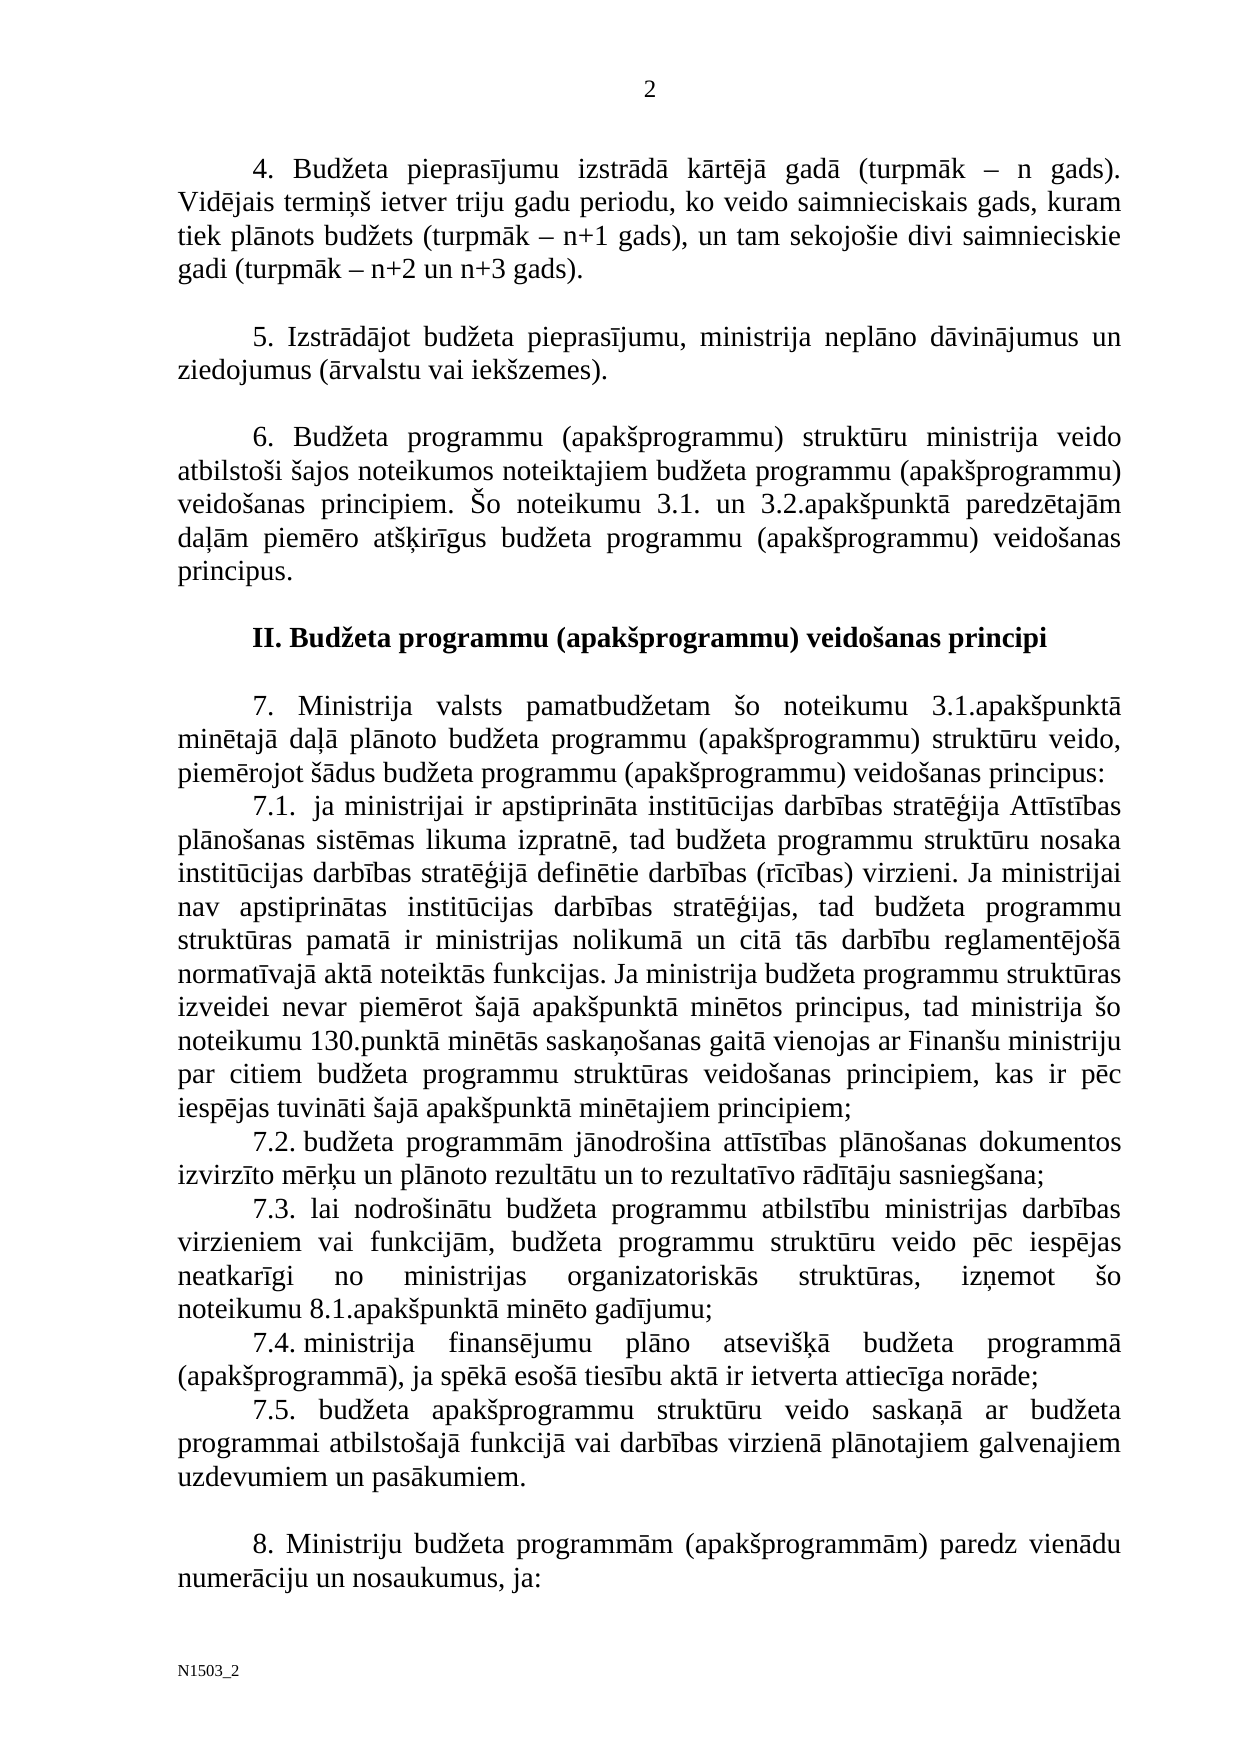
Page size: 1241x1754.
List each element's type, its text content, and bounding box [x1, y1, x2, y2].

text 7. Ministrija valsts pamatbudžetam šo noteikumu 3.1.apakšpunktā minētajā daļā plānoto budžeta programmu (apakšprogrammu) struktūru veido, piemērojot šādus budžeta programmu (apakšprogrammu) veidošanas principus: [177, 688, 1122, 788]
text 7.3. lai nodrošinātu budžeta programmu atbilstību ministrijas darbības virzieniem vai funkcijām, budžeta programmu struktūru veido pēc iespējas neatkarīgi no ministrijas organizatoriskās struktūras, izņemot šo noteikumu 8.1.apakšpunktā minēto gadījumu; [177, 1191, 1122, 1325]
text 5. Izstrādājot budžeta pieprasījumu, ministrija neplāno dāvinājumus un ziedojumus (ārvalstu vai iekšzemes). [177, 319, 1122, 386]
text 7.2. budžeta programmām jānodrošina attīstības plānošanas dokumentos izvirzīto mērķu un plānoto rezultātu un to rezultatīvo rādītāju sasniegšana; [177, 1124, 1122, 1191]
text 7.1. ja ministrijai ir apstiprināta institūcijas darbības stratēģija Attīstības plānošanas sistēmas likuma izpratnē, tad budžeta programmu struktūru nosaka institūcijas darbības stratēģijā definētie darbības (rīcības) virzieni. Ja ministrijai nav apstiprinātas institūcijas darbības stratēģijas, tad budžeta programmu struktūras pamatā ir ministrijas nolikumā un citā tās darbību reglamentējošā normatīvajā aktā noteiktās funkcijas. Ja ministrija budžeta programmu struktūras izveidei nevar piemērot šajā apakšpunktā minētos principus, tad ministrija šo noteikumu 130.punktā minētās saskaņošanas gaitā vienojas ar Finanšu ministriju par citiem budžeta programmu struktūras veidošanas principiem, kas ir pēc iespējas tuvināti šajā apakšpunktā minētajiem principiem; [177, 788, 1122, 1124]
text 6. Budžeta programmu (apakšprogrammu) struktūru ministrija veido atbilstoši šajos noteikumos noteiktajiem budžeta programmu (apakšprogrammu) veidošanas principiem. Šo noteikumu 3.1. un 3.2.apakšpunktā paredzētajām daļām piemēro atšķirīgus budžeta programmu (apakšprogrammu) veidošanas principus. [177, 419, 1122, 587]
text 7.4. ministrija finansējumu plāno atsevišķā budžeta programmā (apakšprogrammā), ja spēkā esošā tiesību aktā ir ietverta attiecīga norāde; [177, 1325, 1122, 1392]
text 8. Ministriju budžeta programmām (apakšprogrammām) paredz vienādu numerāciju un nosaukumus, ja: [177, 1526, 1122, 1593]
text 7.5. budžeta apakšprogrammu struktūru veido saskaņā ar budžeta programmai atbilstošajā funkcijā vai darbības virzienā plānotajiem galvenajiem uzdevumiem un pasākumiem. [177, 1392, 1122, 1493]
text II. Budžeta programmu (apakšprogrammu) veidošanas principi [177, 621, 1122, 654]
text 4. Budžeta pieprasījumu izstrādā kārtējā gadā (turpmāk – n gads). Vidējais termiņš ietver triju gadu periodu, ko veido saimnieciskais gads, kuram tiek plānots budžets (turpmāk – n+1 gads), un tam sekojošie divi saimnieciskie gadi (turpmāk – n+2 un n+3 gads). [177, 151, 1122, 285]
